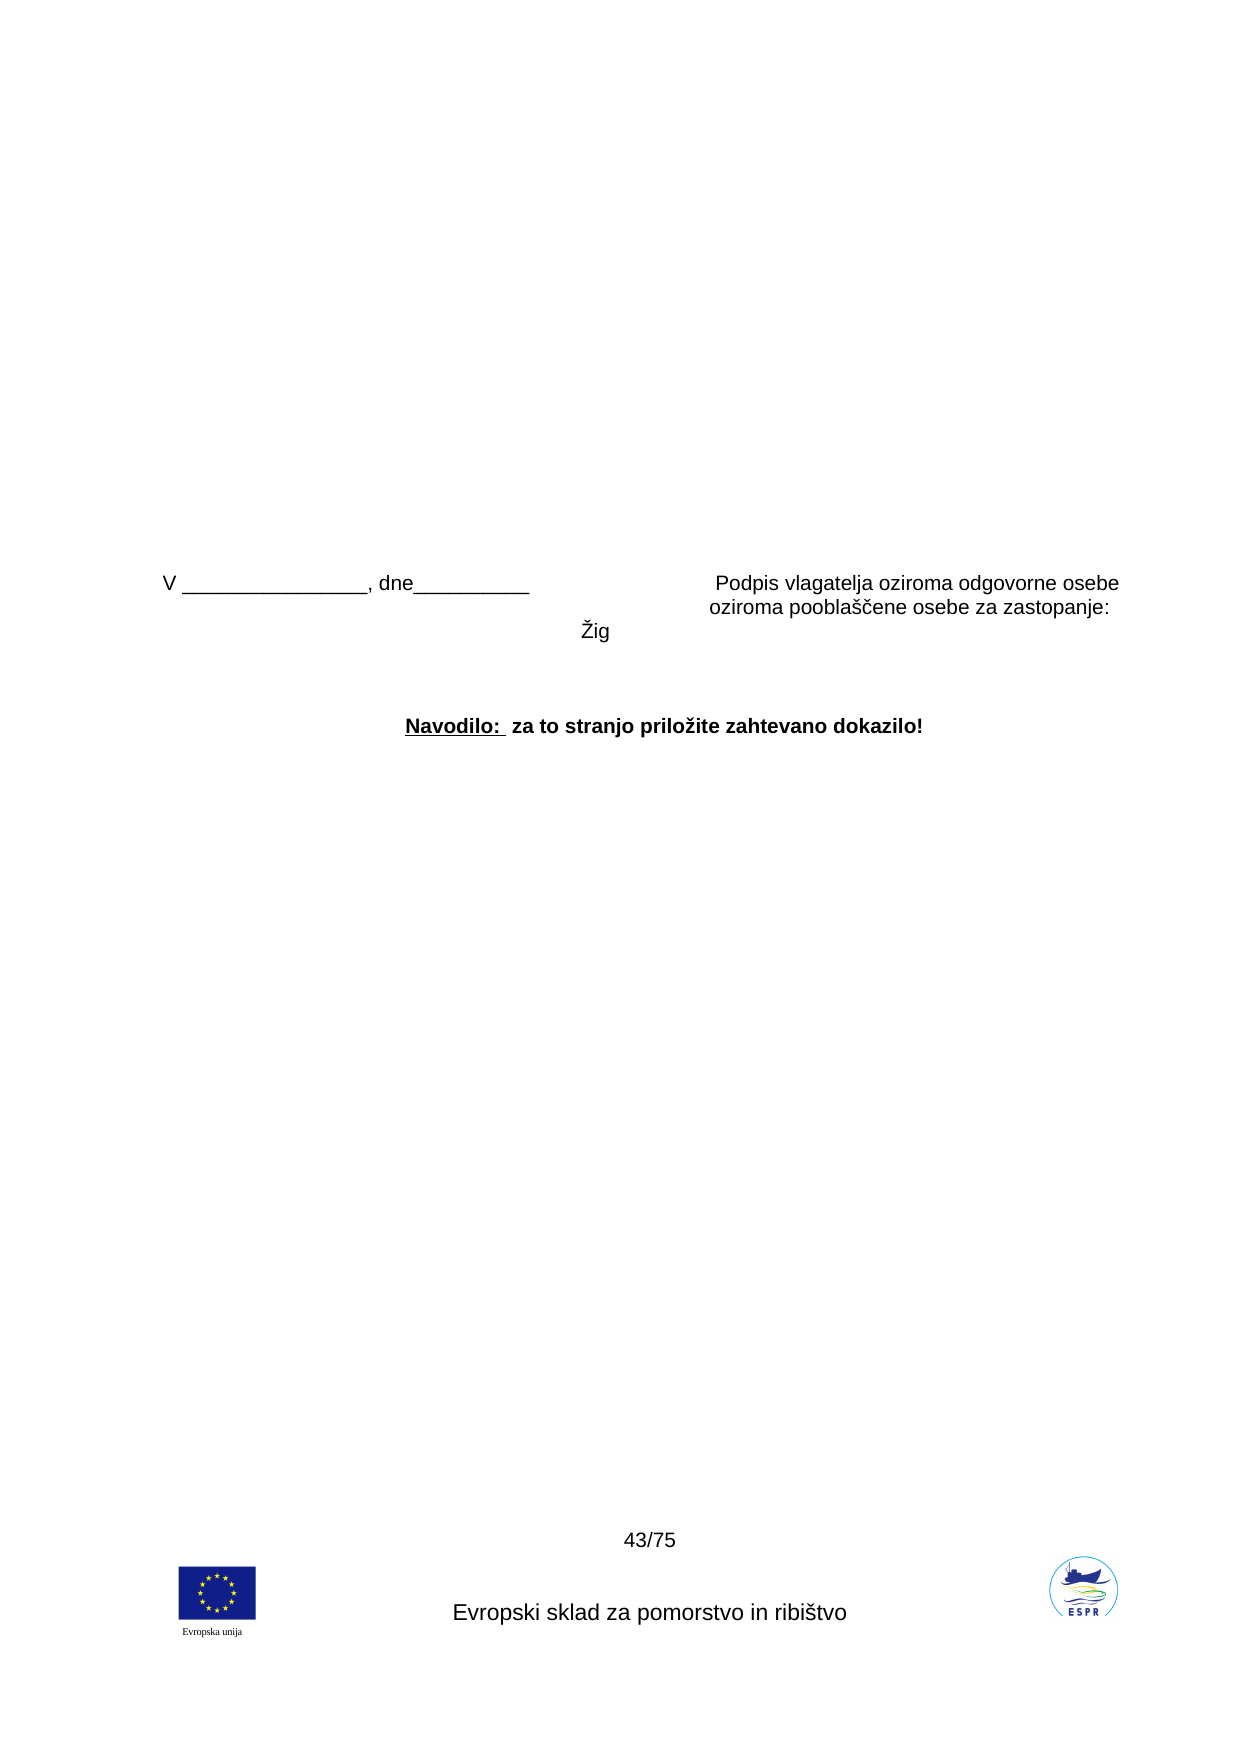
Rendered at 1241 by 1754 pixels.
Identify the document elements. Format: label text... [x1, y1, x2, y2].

text oziroma pooblaščene osebe za zastopanje: [177, 594, 1152, 618]
text V ________________, dne__________ Podpis vlagatelja oziroma odgovorne osebe [162, 571, 1152, 594]
text Navodilo: za to stranjo priložite zahtevano dokazilo! [177, 714, 1152, 738]
picture [1044, 1551, 1123, 1621]
picture [177, 1565, 257, 1621]
text Žig [177, 618, 1152, 642]
